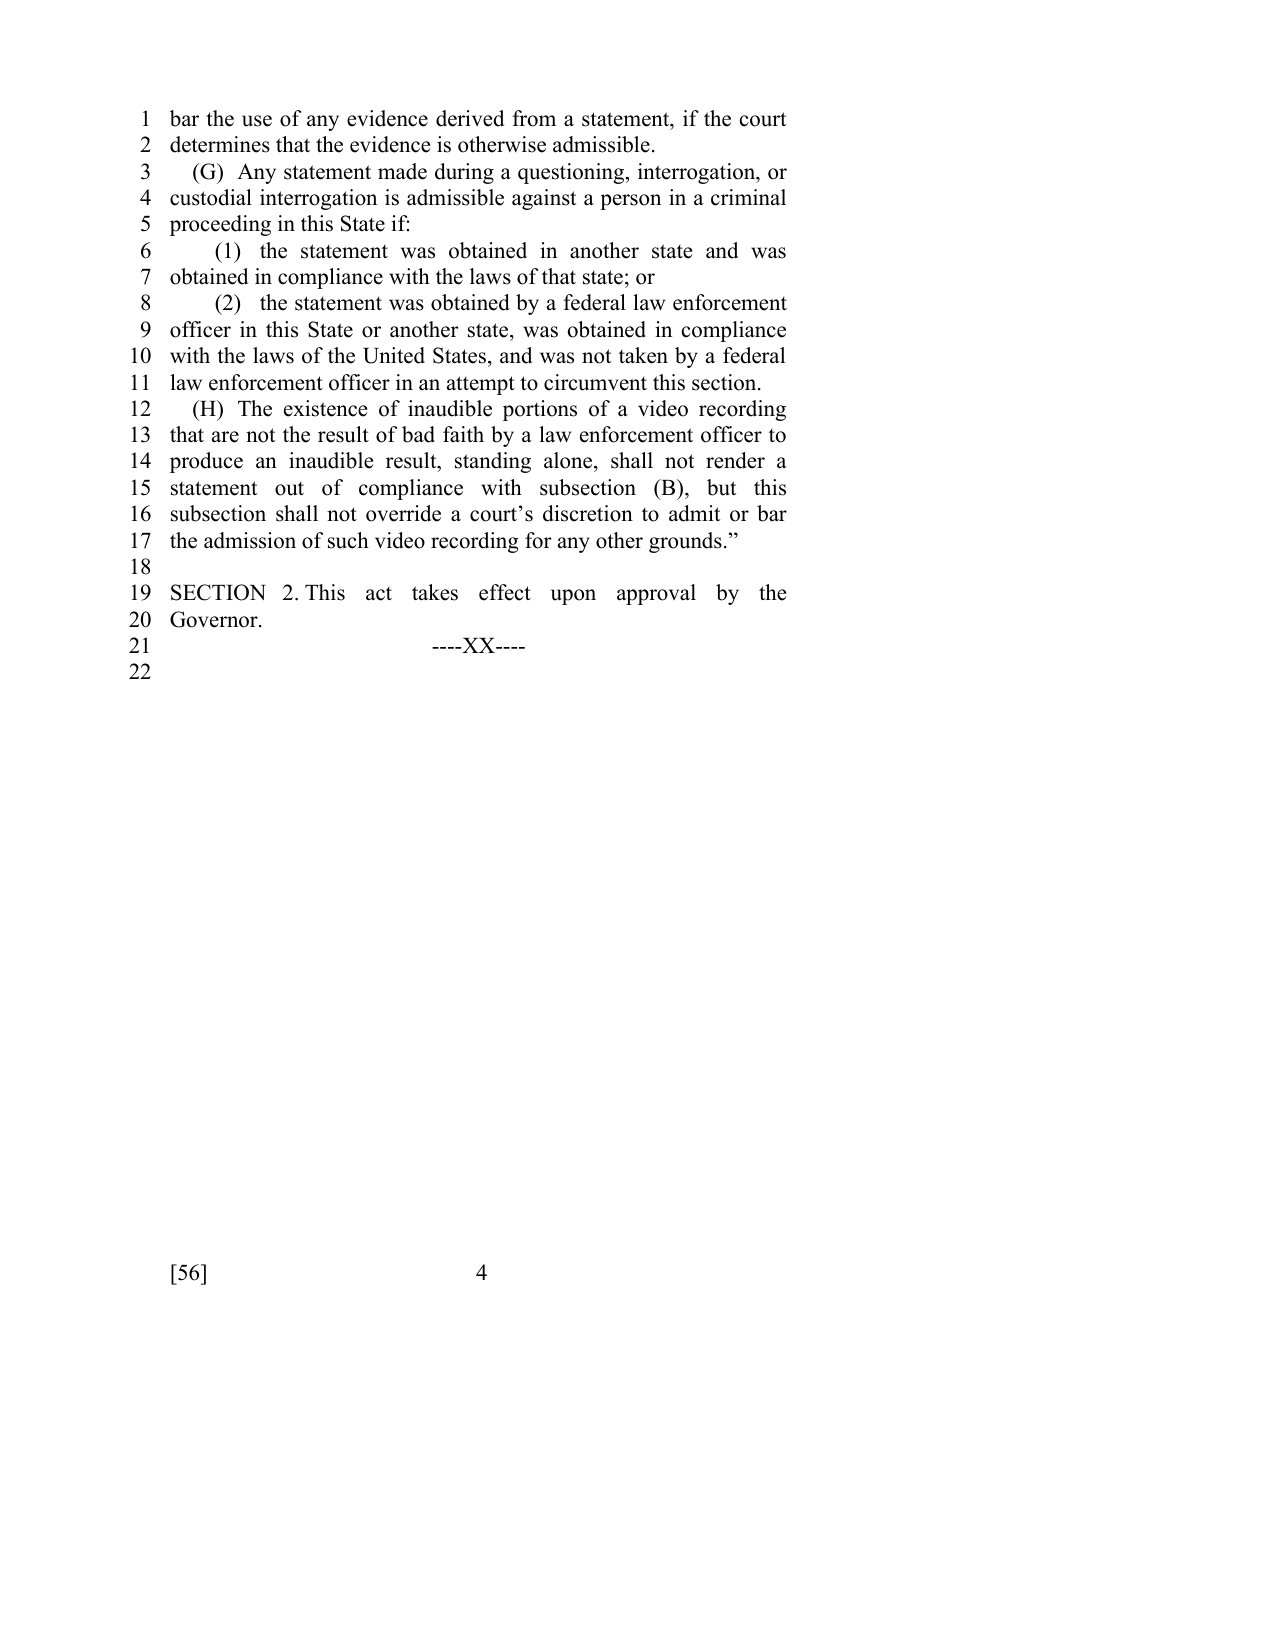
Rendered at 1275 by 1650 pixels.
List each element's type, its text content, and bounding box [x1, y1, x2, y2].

text (1) the statement was obtained in another state and was obtained in compliance with the laws of that state; or [169, 237, 787, 289]
text SECTION 2. This act takes effect upon approval by the Governor. [169, 579, 787, 632]
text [169, 105, 787, 158]
text ----XX---- [169, 632, 787, 658]
text (H) The existence of inaudible portions of a video recording that are not the result of bad faith by a law enforcement officer to produce an inaudible result, standing alone, shall not render a statement out of compliance with subsection (B), but this subsection shall not override a court’s discretion to admit or bar the admission of such video recording for any other grounds.” [169, 395, 787, 553]
text (G) Any statement made during a questioning, interrogation, or custodial interrogation is admissible against a person in a criminal proceeding in this State if: [169, 158, 787, 237]
text (2) the statement was obtained by a federal law enforcement officer in this State or another state, was obtained in compliance with the laws of the United States, and was not taken by a federal law enforcement officer in an attempt to circumvent this section. [169, 289, 787, 395]
